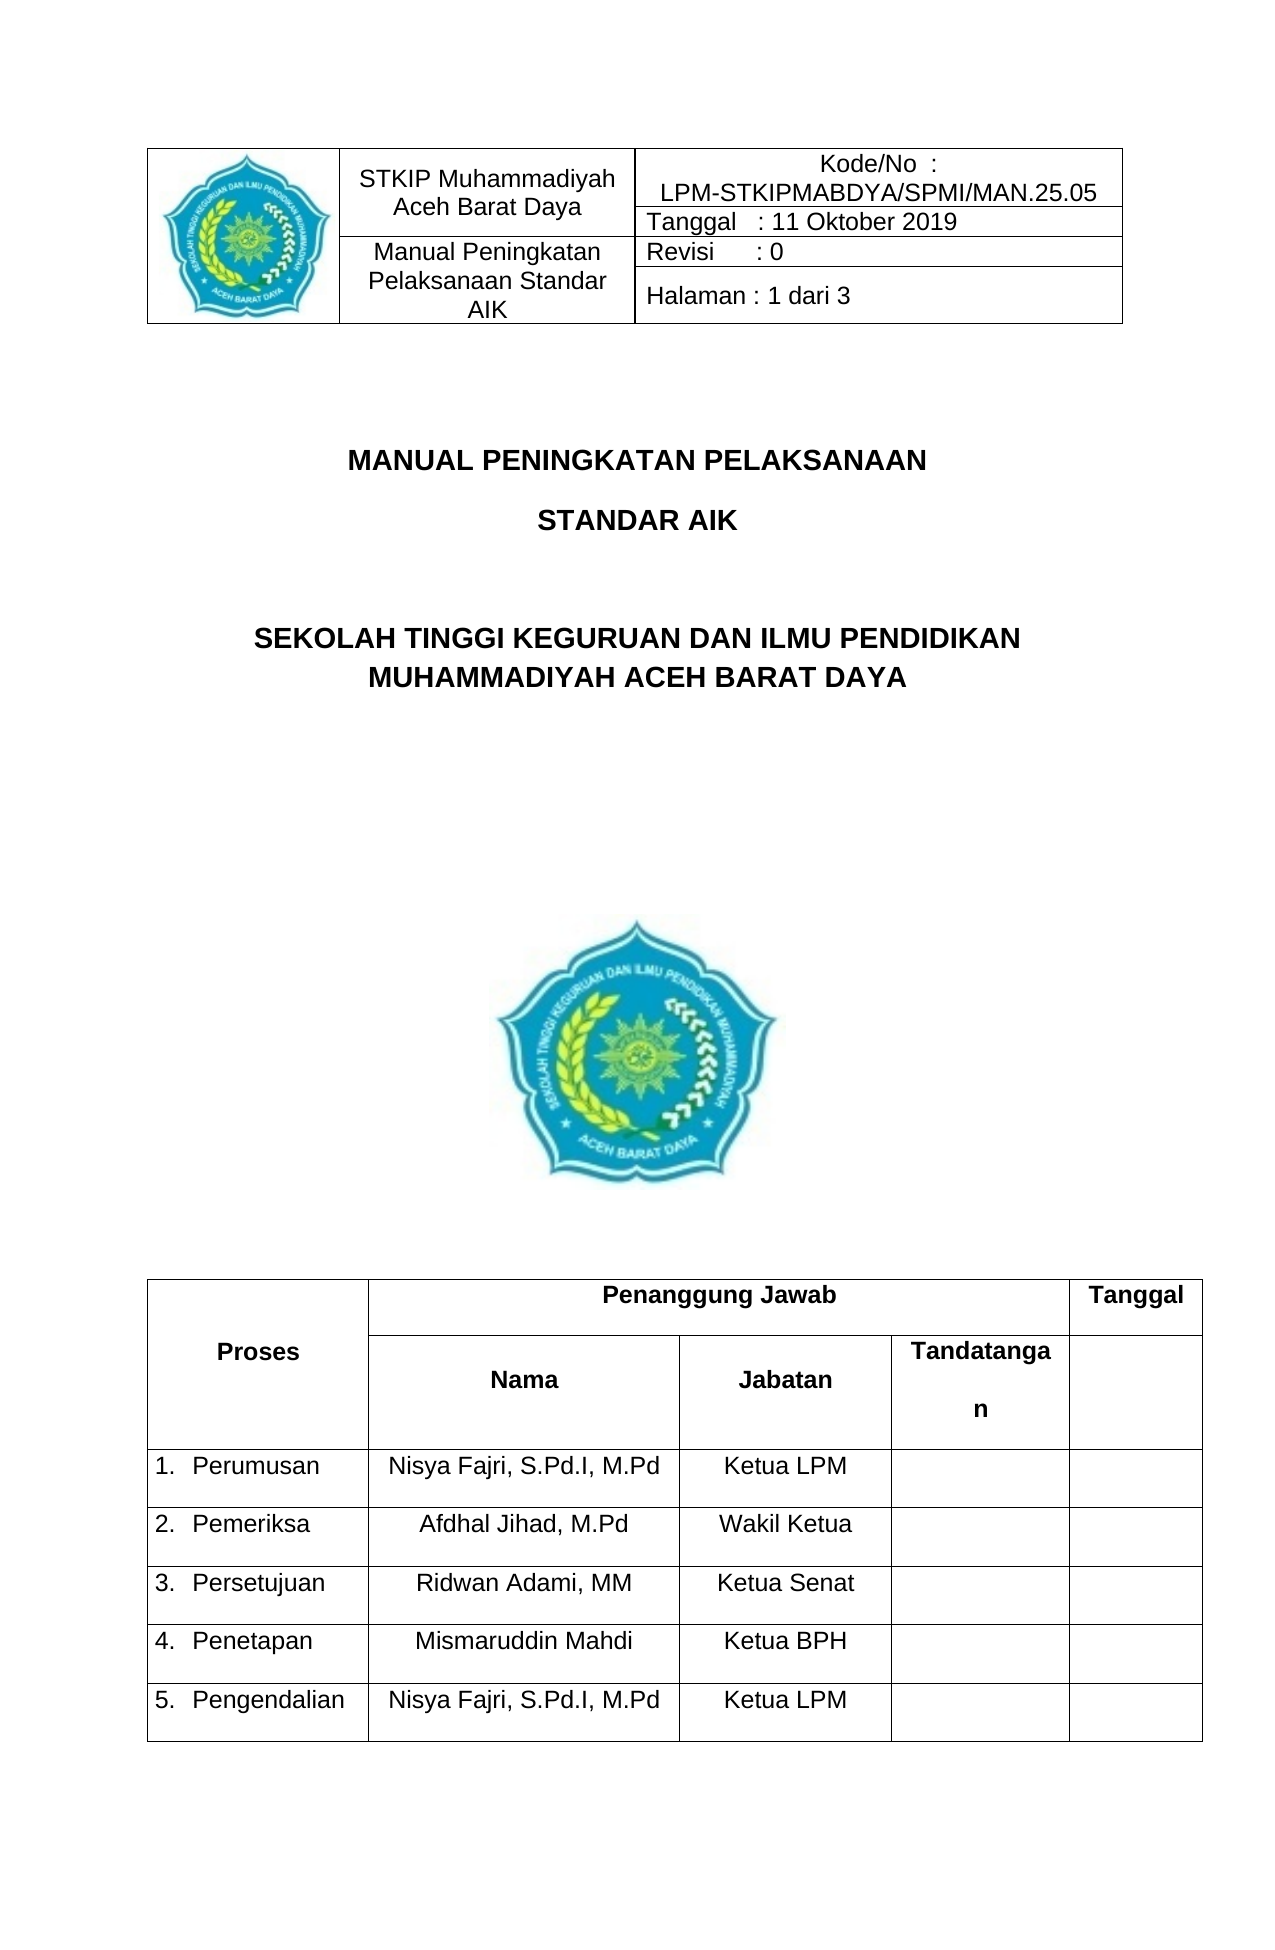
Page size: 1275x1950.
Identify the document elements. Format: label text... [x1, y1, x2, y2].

table_cell [892, 1625, 1069, 1682]
table_cell Manual Peningkatan Pelaksanaan Standar AIK [340, 237, 634, 323]
table_cell Ridwan Adami, MM [369, 1567, 679, 1624]
table_cell [892, 1508, 1069, 1566]
table_cell Mismaruddin Mahdi [369, 1625, 679, 1682]
table_cell Pemeriksa [148, 1508, 368, 1566]
table_cell Tanggal : 11 Oktober 2019 [636, 207, 1122, 236]
table_cell [892, 1450, 1069, 1507]
table_cell Ketua LPM [680, 1450, 891, 1507]
table_cell [1070, 1625, 1202, 1682]
text MANUAL PENINGKATAN PELAKSANAAN [148, 443, 1127, 477]
table_cell Halaman : 1 dari 3 [636, 267, 1122, 323]
table_cell Ketua BPH [680, 1625, 891, 1682]
table_cell [892, 1684, 1069, 1741]
table_cell Wakil Ketua [680, 1508, 891, 1566]
table_cell [1070, 1336, 1202, 1449]
table_cell Perumusan [148, 1450, 368, 1507]
table_header Tanggal [1070, 1280, 1202, 1335]
table_header [148, 149, 339, 323]
table_cell [1070, 1567, 1202, 1624]
picture [489, 914, 786, 1190]
text STANDAR AIK [148, 502, 1127, 536]
table_header STKIP Muhammadiyah Aceh Barat Daya [340, 149, 634, 236]
table_cell Afdhal Jihad, M.Pd [369, 1508, 679, 1566]
table_cell [1070, 1684, 1202, 1741]
table_cell Jabatan [680, 1336, 891, 1449]
table_cell Nisya Fajri, S.Pd.I, M.Pd [369, 1450, 679, 1507]
table_cell [1070, 1450, 1202, 1507]
table_cell Nisya Fajri, S.Pd.I, M.Pd [369, 1684, 679, 1741]
table_cell Ketua Senat [680, 1567, 891, 1624]
table_cell Ketua LPM [680, 1684, 891, 1741]
table_header Kode/No : LPM-STKIPMABDYA/SPMI/MAN.25.05 [636, 149, 1122, 206]
table_cell [892, 1567, 1069, 1624]
table_cell Penetapan [148, 1625, 368, 1682]
table_cell [1070, 1508, 1202, 1566]
table_cell Tandatangan [892, 1336, 1069, 1449]
table_cell Nama [369, 1336, 679, 1449]
table_cell Persetujuan [148, 1567, 368, 1624]
table_header Proses [148, 1280, 368, 1449]
table_header Penanggung Jawab [369, 1280, 1069, 1335]
table_cell Pengendalian [148, 1684, 368, 1741]
picture [158, 150, 336, 322]
table_cell Revisi : 0 [636, 237, 1122, 266]
text SEKOLAH TINGGI KEGURUAN DAN ILMU PENDIDIKAN MUHAMMADIYAH ACEH BARAT DAYA [148, 621, 1127, 693]
